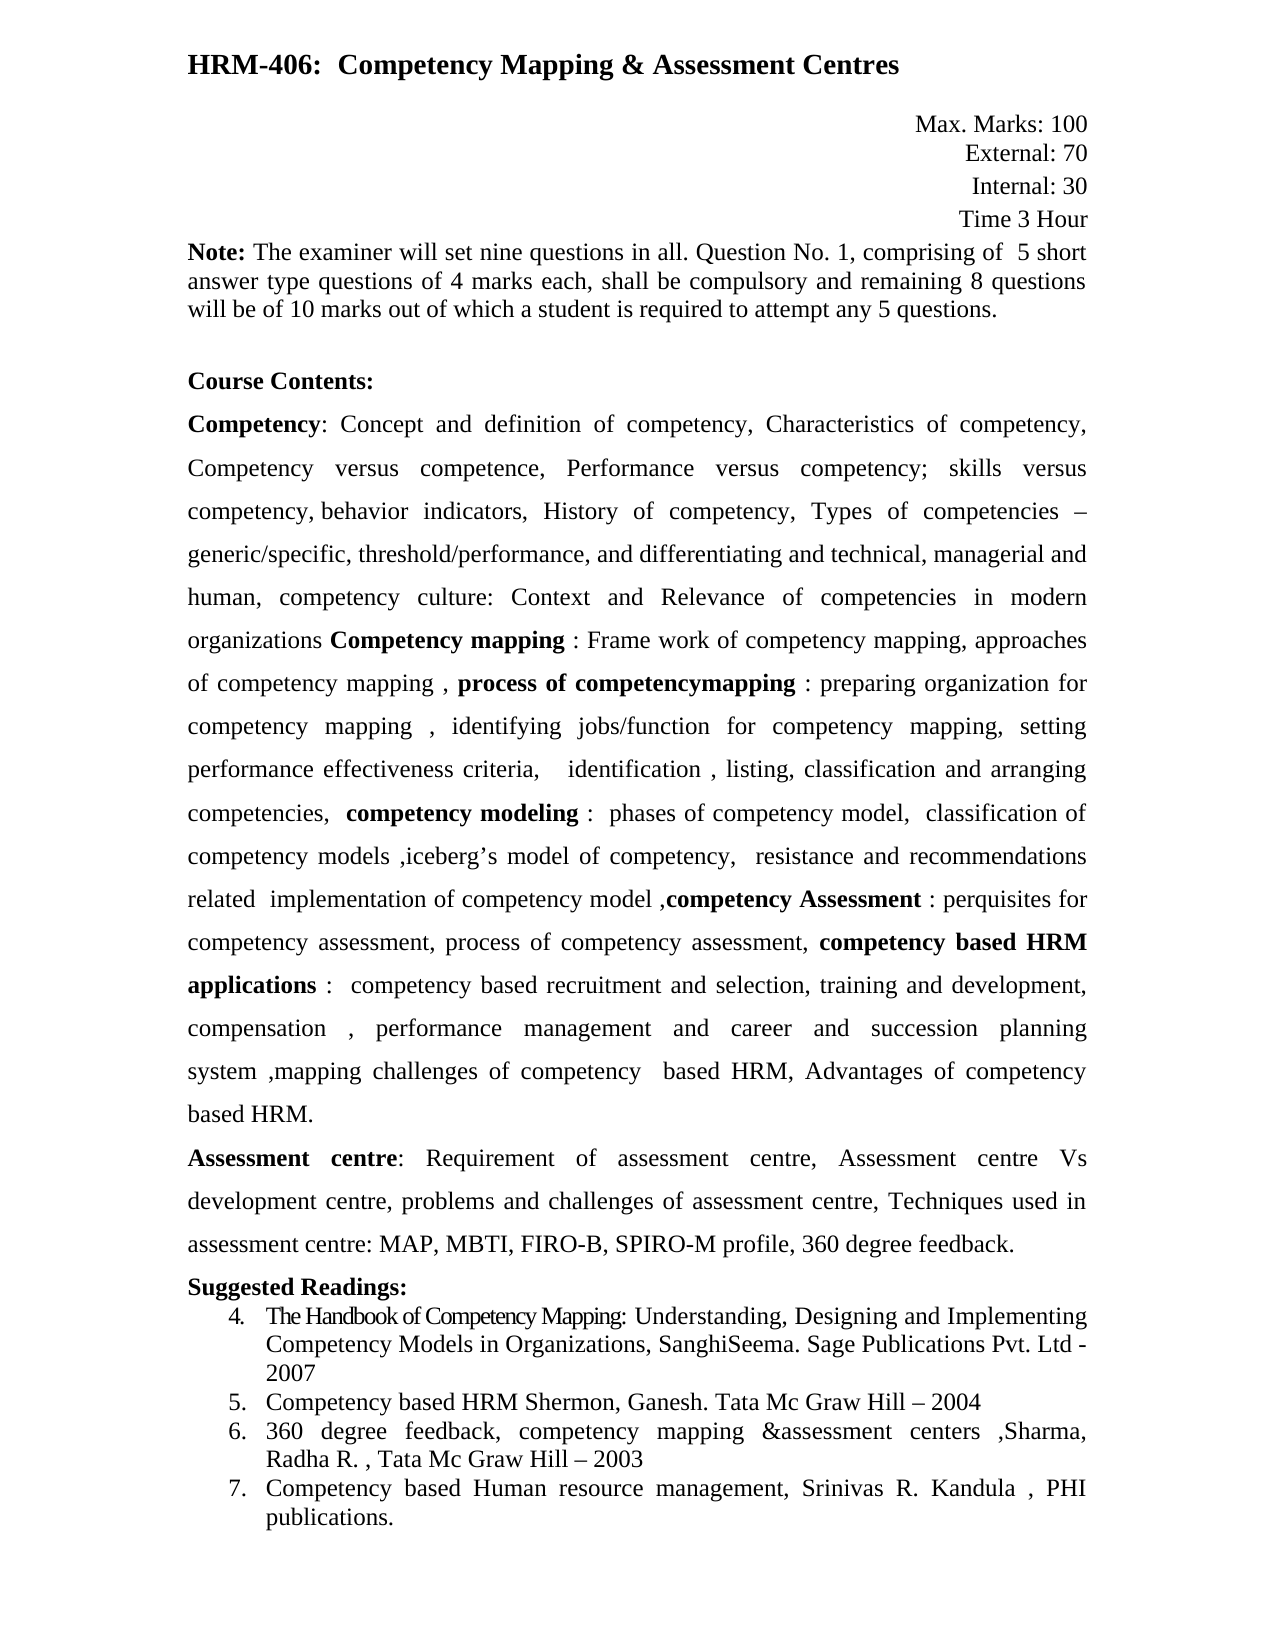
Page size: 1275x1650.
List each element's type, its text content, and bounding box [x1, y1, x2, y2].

text Max. Marks: 100 [187, 109, 1087, 138]
text Competency: Concept and definition of competency, Characteristics of competency, Competency versus competence, Performance versus competency; skills versus competency, behavior indicators, History of competency, Types of competencies – generic/specific, threshold/performance, and differentiating and technical, managerial and human, competency culture: Context and Relevance of competencies in modern organizations Competency mapping : Frame work of competency mapping, approaches of competency mapping , process of competencymapping : preparing organization for competency mapping , identifying jobs/function for competency mapping, setting performance effectiveness criteria, identification , listing, classification and arranging competencies, competency modeling : phases of competency model, classification of competency models ,iceberg’s model of competency, resistance and recommendations related implementation of competency model ,competency Assessment : perquisites for competency assessment, process of competency assessment, competency based HRM applications : competency based recruitment and selection, training and development, compensation , performance management and career and succession planning system ,mapping challenges of competency based HRM, Advantages of competency based HRM. [187, 409, 1087, 1128]
text Assessment centre: Requirement of assessment centre, Assessment centre Vs development centre, problems and challenges of assessment centre, Techniques used in assessment centre: MAP, MBTI, FIRO-B, SPIRO-M profile, 360 degree feedback. [187, 1143, 1087, 1258]
list The Handbook of Competency Mapping: Understanding, Designing and Implementing Competency Models in Organizations, SanghiSeema. Sage Publications Pvt. Ltd -2007 [228, 1301, 1087, 1387]
list Competency based Human resource management, Srinivas R. Kandula , PHI publications. [228, 1473, 1087, 1531]
list Competency based HRM Shermon, Ganesh. Tata Mc Graw Hill – 2004 [228, 1387, 1087, 1416]
list External: 70 [262, 138, 1087, 167]
text Note: The examiner will set nine questions in all. Question No. 1, comprising of 5 short answer type questions of 4 marks each, shall be compulsory and remaining 8 questions will be of 10 marks out of which a student is required to attempt any 5 questions. [187, 237, 1087, 323]
text HRM-406: Competency Mapping & Assessment Centres [187, 47, 1087, 80]
list Time 3 Hour [262, 204, 1087, 233]
text Course Contents: [187, 366, 1087, 395]
list 360 degree feedback, competency mapping &assessment centers ,Sharma, Radha R. , Tata Mc Graw Hill – 2003 [228, 1416, 1087, 1473]
list Internal: 30 [262, 171, 1087, 200]
text Suggested Readings: [187, 1272, 1087, 1301]
